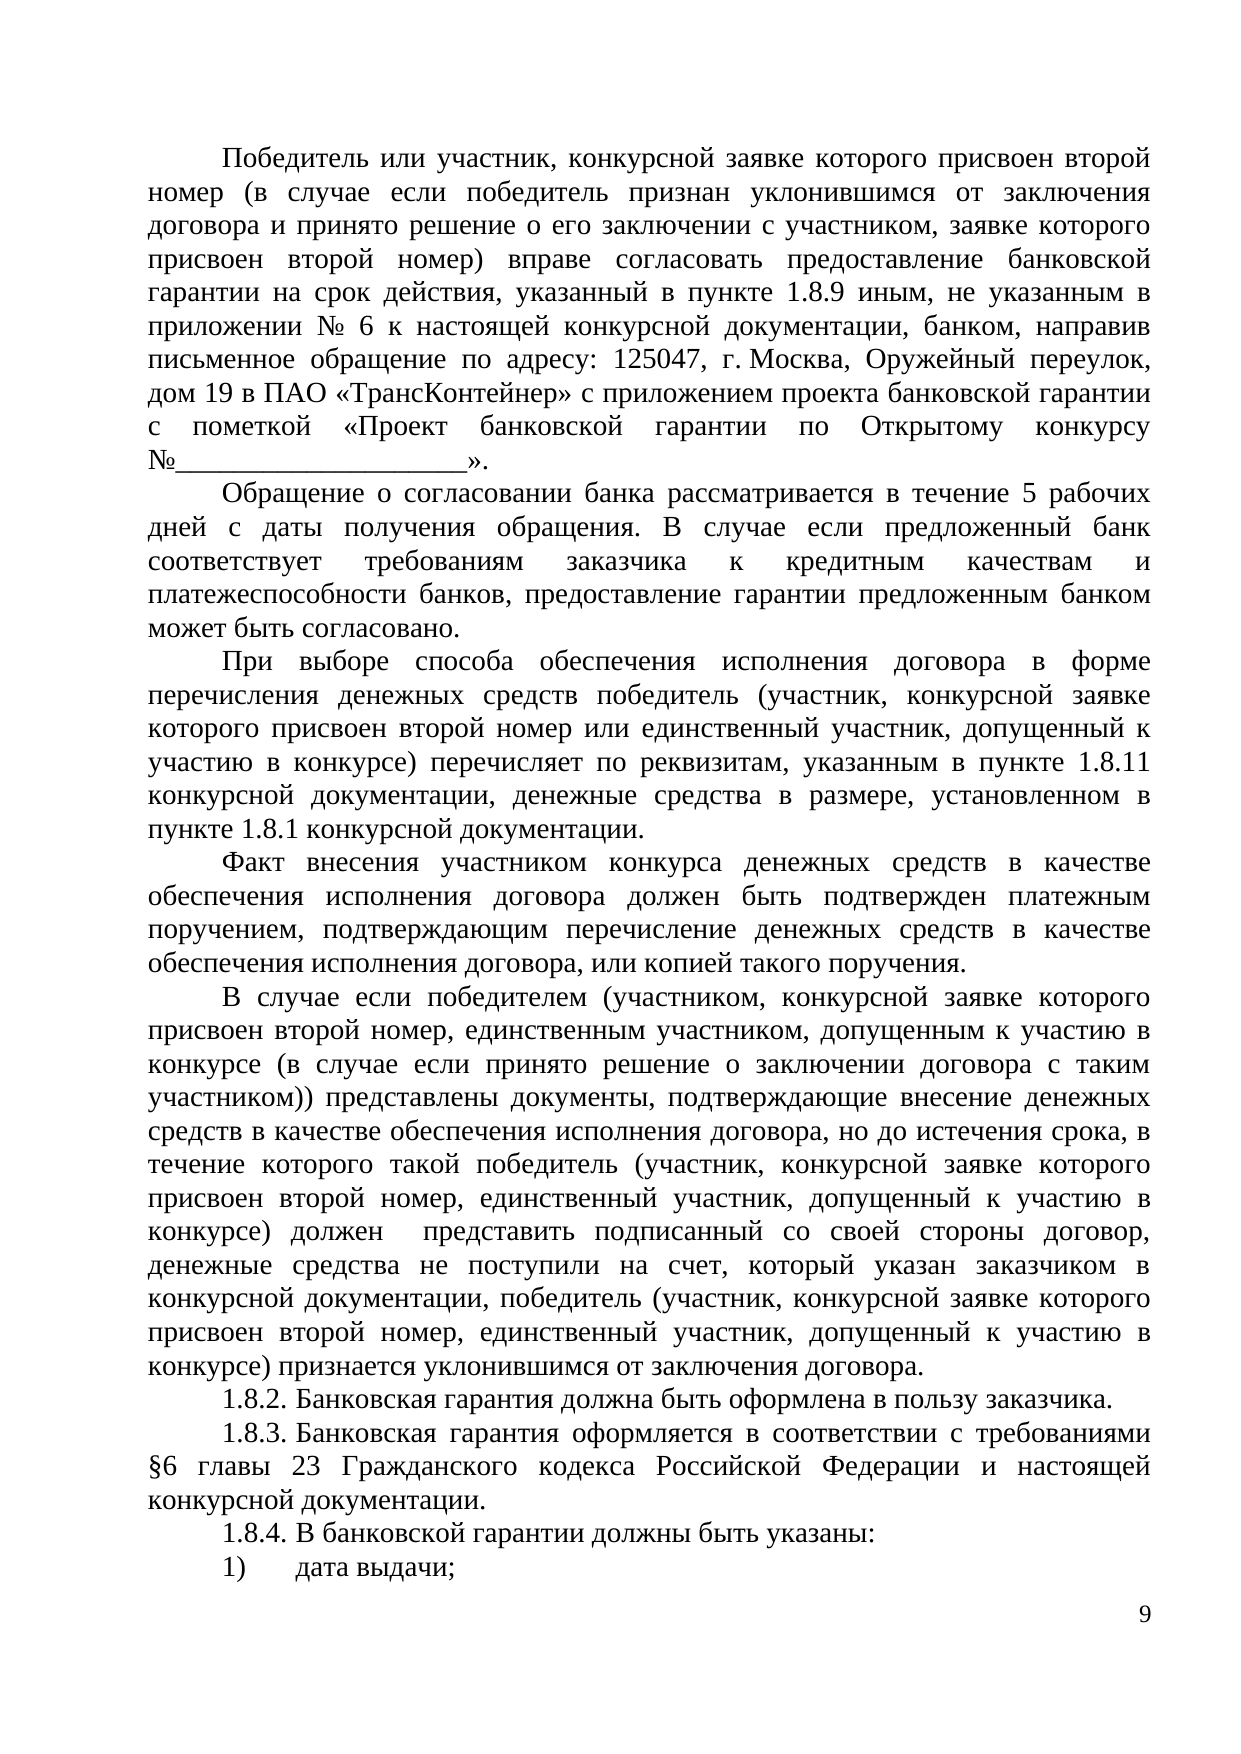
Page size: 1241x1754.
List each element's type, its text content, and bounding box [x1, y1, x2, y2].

text Победитель или участник, конкурсной заявке которого присвоен второй номер (в случае если победитель признан уклонившимся от заключения договора и принято решение о его заключении с участником, заявке которого присвоен второй номер) вправе согласовать предоставление банковской гарантии на срок действия, указанный в пункте 1.8.9 иным, не указанным в приложении № 6 к настоящей конкурсной документации, банком, направив письменное обращение по адресу: 125047, г. Москва, Оружейный переулок, дом 19 в ПАО «ТрансКонтейнер» с приложением проекта банковской гарантии с пометкой «Проект банковской гарантии по Открытому конкурсу №____________________». [148, 140, 1152, 476]
text При выборе способа обеспечения исполнения договора в форме перечисления денежных средств победитель (участник, конкурсной заявке которого присвоен второй номер или единственный участник, допущенный к участию в конкурсе) перечисляет по реквизитам, указанным в пункте 1.8.11 конкурсной документации, денежные средства в размере, установленном в пункте 1.8.1 конкурсной документации. [148, 643, 1152, 844]
text Обращение о согласовании банка рассматривается в течение 5 рабочих дней с даты получения обращения. В случае если предложенный банк соответствует требованиям заказчика к кредитным качествам и платежеспособности банков, предоставление гарантии предложенным банком может быть согласовано. [148, 476, 1152, 643]
text Факт внесения участником конкурса денежных средств в качестве обеспечения исполнения договора должен быть подтвержден платежным поручением, подтверждающим перечисление денежных средств в качестве обеспечения исполнения договора, или копией такого поручения. [148, 844, 1152, 979]
text В случае если победителем (участником, конкурсной заявке которого присвоен второй номер, единственным участником, допущенным к участию в конкурсе (в случае если принято решение о заключении договора с таким участником)) представлены документы, подтверждающие внесение денежных средств в качестве обеспечения исполнения договора, но до истечения срока, в течение которого такой победитель (участник, конкурсной заявке которого присвоен второй номер, единственный участник, допущенный к участию в конкурсе) должен представить подписанный со своей стороны договор, денежные средства не поступили на счет, который указан заказчиком в конкурсной документации, победитель (участник, конкурсной заявке которого присвоен второй номер, единственный участник, допущенный к участию в конкурсе) признается уклонившимся от заключения договора. [148, 979, 1152, 1381]
list В банковской гарантии должны быть указаны: [148, 1515, 1152, 1549]
list Банковская гарантия оформляется в соответствии с требованиями §6 главы 23 Гражданского кодекса Российской Федерации и настоящей конкурсной документации. [148, 1415, 1152, 1515]
list Банковская гарантия должна быть оформлена в пользу заказчика. [148, 1381, 1152, 1415]
list дата выдачи; [148, 1549, 1152, 1582]
